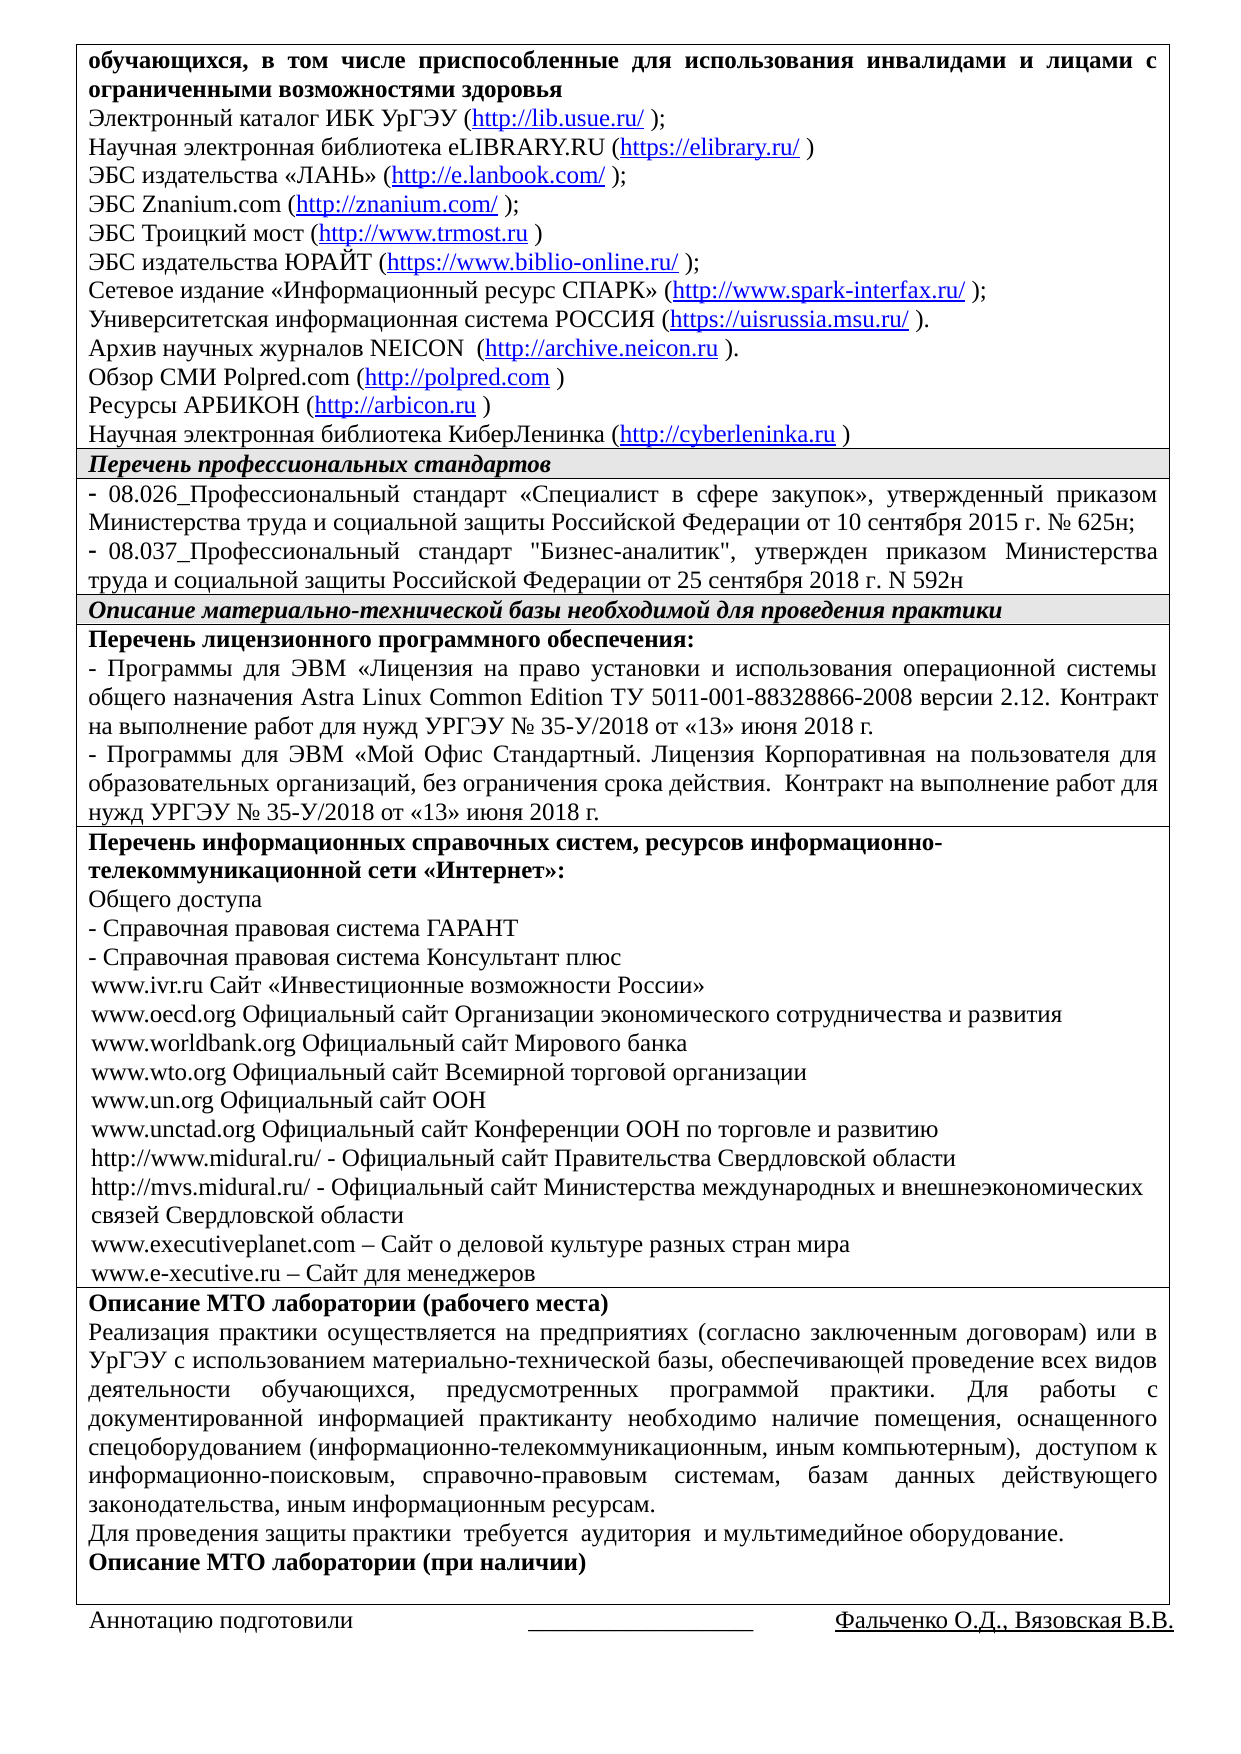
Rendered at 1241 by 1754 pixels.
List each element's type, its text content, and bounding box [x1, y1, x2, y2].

table_cell Перечень информационных справочных систем, ресурсов информационно-телекоммуникационной сети «Интернет»: Общего доступа - Справочная правовая система ГАРАНТ - Справочная правовая система Консультант плюс www.ivr.ru Сайт «Инвестиционные возможности России» www.oecd.org Официальный сайт Организации экономического сотрудничества и развития www.worldbank.org Официальный сайт Мирового банка www.wto.org Официальный сайт Всемирной торговой организации www.un.org Официальный сайт ООН www.unctad.org Официальный сайт Конференции ООН по торговле и развитию http://www.midural.ru/ - Официальный сайт Правительства Свердловской области http://mvs.midural.ru/ - Официальный сайт Министерства международных и внешнеэкономических связей Свердловской области www.executiveplanet.com – Сайт о деловой культуре разных стран мира www.e-xecutive.ru – Сайт для менеджеров [77, 827, 1169, 1287]
text Аннотацию подготовили __________________ Фальченко О.Д., Вязовская В.В. [88, 1605, 1181, 1634]
table_cell Перечень лицензионного программного обеспечения: - Программы для ЭВМ «Лицензия на право установки и использования операционной системы общего назначения Astra Linux Common Edition ТУ 5011-001-88328866-2008 версии 2.12. Контракт на выполнение работ для нужд УРГЭУ № 35-У/2018 от «13» июня 2018 г. - Программы для ЭВМ «Мой Офис Стандартный. Лицензия Корпоративная на пользователя для образовательных организаций, без ограничения срока действия. Контракт на выполнение работ для нужд УРГЭУ № 35-У/2018 от «13» июня 2018 г. [77, 625, 1169, 826]
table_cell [77, 45, 1169, 448]
table_cell Описание материально-технической базы необходимой для проведения практики [77, 595, 1169, 623]
table_cell Перечень профессиональных стандартов [77, 449, 1169, 478]
table_cell 08.026_Профессиональный стандарт «Специалист в сфере закупок», утвержденный приказом Министерства труда и социальной защиты Российской Федерации от 10 сентября 2015 г. № 625н; 08.037_Профессиональный стандарт "Бизнес-аналитик", утвержден приказом Министерства труда и социальной защиты Российской Федерации от 25 сентября 2018 г. N 592н [77, 479, 1169, 594]
table_cell Описание МТО лаборатории (рабочего места) Реализация практики осуществляется на предприятиях (согласно заключенным договорам) или в УрГЭУ с использованием материально-технической базы, обеспечивающей проведение всех видов деятельности обучающихся, предусмотренных программой практики. Для работы с документированной информацией практиканту необходимо наличие помещения, оснащенного спецоборудованием (информационно-телекоммуникационным, иным компьютерным), доступом к информационно-поисковым, справочно-правовым системам, базам данных действующего законодательства, иным информационным ресурсам. Для проведения защиты практики требуется аудитория и мультимедийное оборудование. Описание МТО лаборатории (при наличии) [77, 1288, 1169, 1604]
